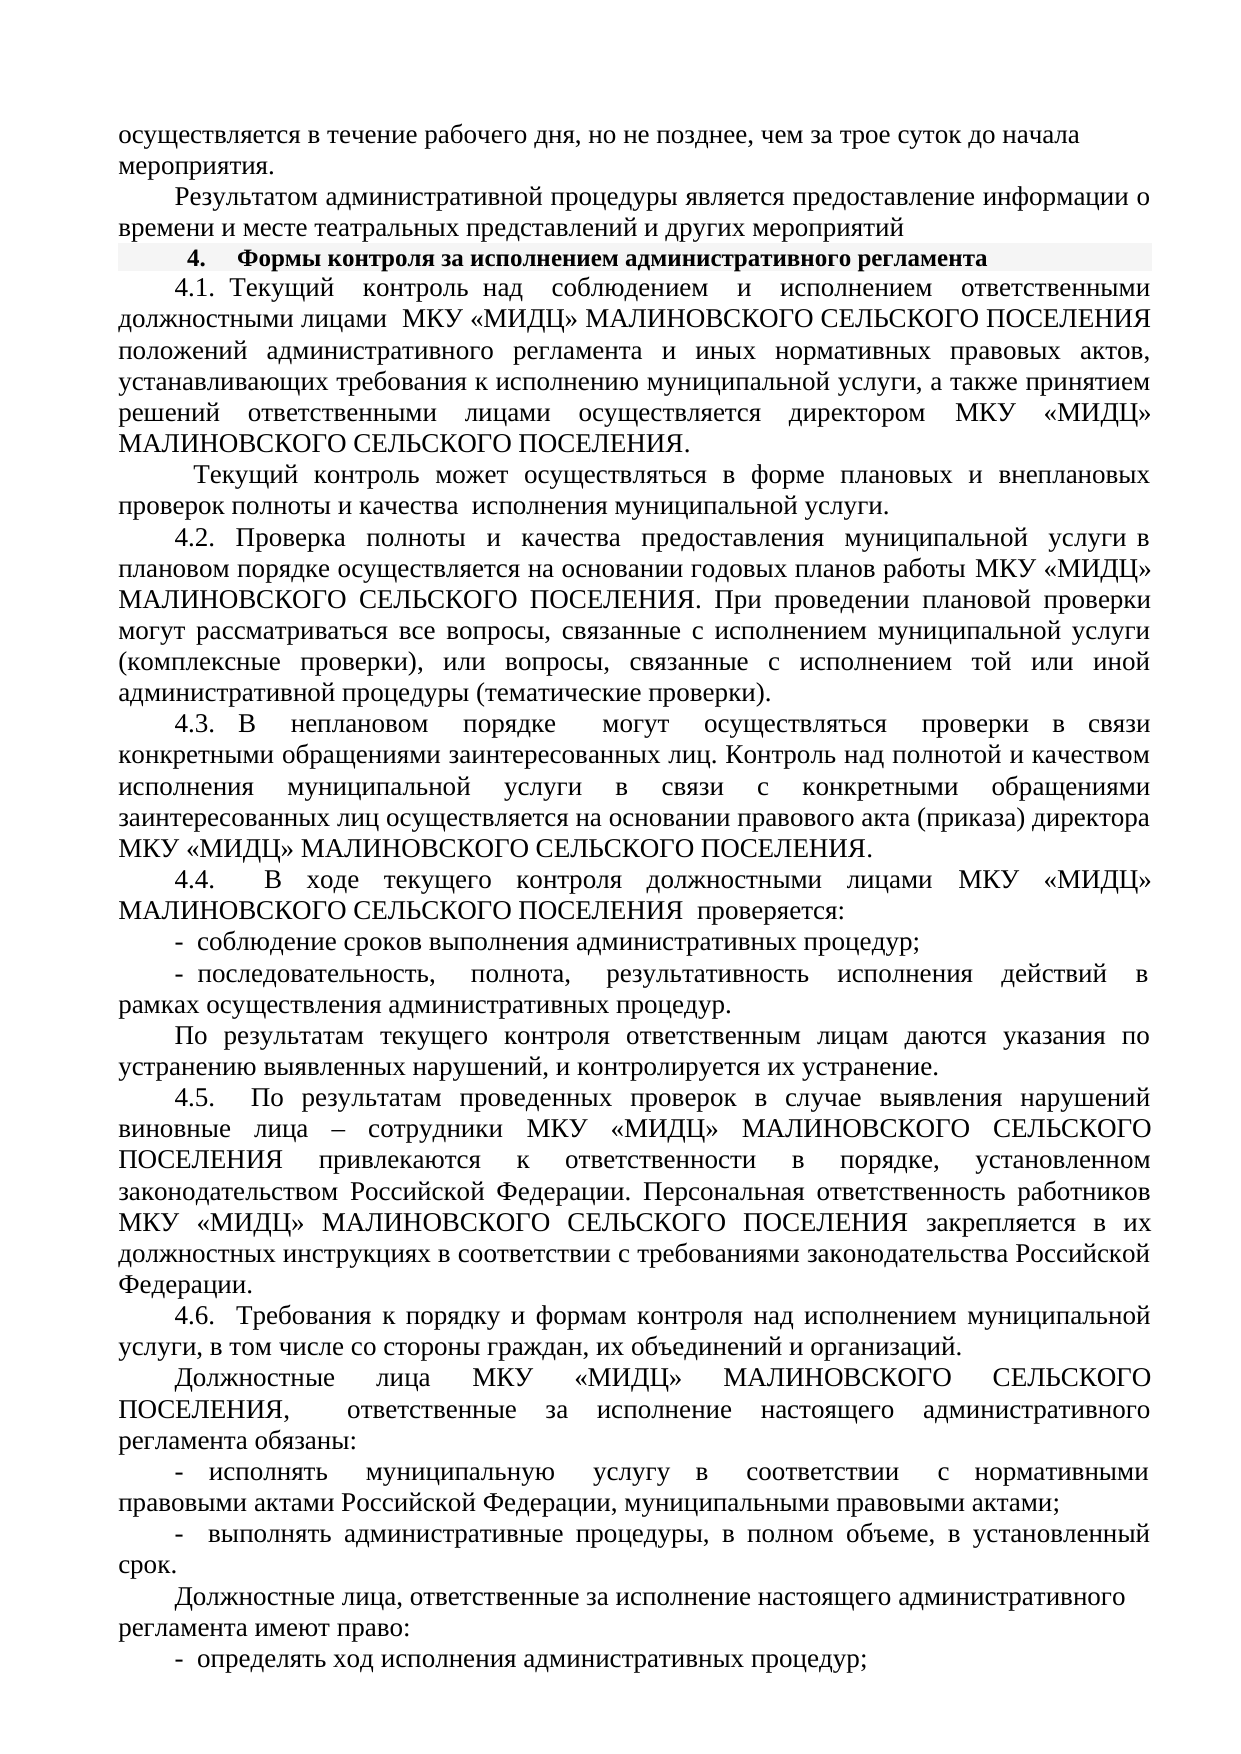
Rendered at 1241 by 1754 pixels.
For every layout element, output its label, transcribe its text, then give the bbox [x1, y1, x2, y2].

text Результатом административной процедуры является предоставление информации о времени и месте театральных представлений и других мероприятий [118, 180, 1152, 243]
text 4.1. Текущий контроль над соблюдением и исполнением ответственными должностными лицами МКУ «МИДЦ» МАЛИНОВСКОГО СЕЛЬСКОГО ПОСЕЛЕНИЯ положений административного регламента и иных нормативных правовых актов, устанавливающих требования к исполнению муниципальной услуги, а также принятием решений ответственными лицами осуществляется директором МКУ «МИДЦ» МАЛИНОВСКОГО СЕЛЬСКОГО ПОСЕЛЕНИЯ. [118, 271, 1152, 458]
text 4.6. Требования к порядку и формам контроля над исполнением муниципальной услуги, в том числе со стороны граждан, их объединений и организаций. [118, 1299, 1152, 1362]
text - определять ход исполнения административных процедур; [118, 1642, 1152, 1673]
text - последовательность, полнота, результативность исполнения действий в рамках осуществления административных процедур. [118, 957, 1152, 1019]
text - выполнять административные процедуры, в полном объеме, в установленный срок. [118, 1517, 1152, 1579]
text Должностные лица МКУ «МИДЦ» МАЛИНОВСКОГО СЕЛЬСКОГО ПОСЕЛЕНИЯ, ответственные за исполнение настоящего административного регламента обязаны: [118, 1362, 1152, 1455]
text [118, 118, 1152, 180]
text Должностные лица, ответственные за исполнение настоящего административного регламента имеют право: [118, 1579, 1152, 1642]
text Текущий контроль может осуществляться в форме плановых и внеплановых проверок полноты и качества исполнения муниципальной услуги. [118, 458, 1152, 521]
text - соблюдение сроков выполнения административных процедур; [118, 926, 1152, 957]
text 4.5. По результатам проведенных проверок в случае выявления нарушений виновные лица – сотрудники МКУ «МИДЦ» МАЛИНОВСКОГО СЕЛЬСКОГО ПОСЕЛЕНИЯ привлекаются к ответственности в порядке, установленном законодательством Российской Федерации. Персональная ответственность работников МКУ «МИДЦ» МАЛИНОВСКОГО СЕЛЬСКОГО ПОСЕЛЕНИЯ закрепляется в их должностных инструкциях в соответствии с требованиями законодательства Российской Федерации. [118, 1081, 1152, 1299]
text 4.4. В ходе текущего контроля должностными лицами МКУ «МИДЦ» МАЛИНОВСКОГО СЕЛЬСКОГО ПОСЕЛЕНИЯ проверяется: [118, 863, 1152, 926]
text 4.3. В неплановом порядке могут осуществляться проверки в связи конкретными обращениями заинтересованных лиц. Контроль над полнотой и качеством исполнения муниципальной услуги в связи с конкретными обращениями заинтересованных лиц осуществляется на основании правового акта (приказа) директора МКУ «МИДЦ» МАЛИНОВСКОГО СЕЛЬСКОГО ПОСЕЛЕНИЯ. [118, 707, 1152, 863]
text 4. Формы контроля за исполнением административного регламента [118, 243, 1152, 271]
text 4.2. Проверка полноты и качества предоставления муниципальной услуги в плановом порядке осуществляется на основании годовых планов работы МКУ «МИДЦ» МАЛИНОВСКОГО СЕЛЬСКОГО ПОСЕЛЕНИЯ. При проведении плановой проверки могут рассматриваться все вопросы, связанные с исполнением муниципальной услуги (комплексные проверки), или вопросы, связанные с исполнением той или иной административной процедуры (тематические проверки). [118, 521, 1152, 707]
text - исполнять муниципальную услугу в соответствии с нормативными правовыми актами Российской Федерации, муниципальными правовыми актами; [118, 1455, 1152, 1517]
text По результатам текущего контроля ответственным лицам даются указания по устранению выявленных нарушений, и контролируется их устранение. [118, 1019, 1152, 1081]
